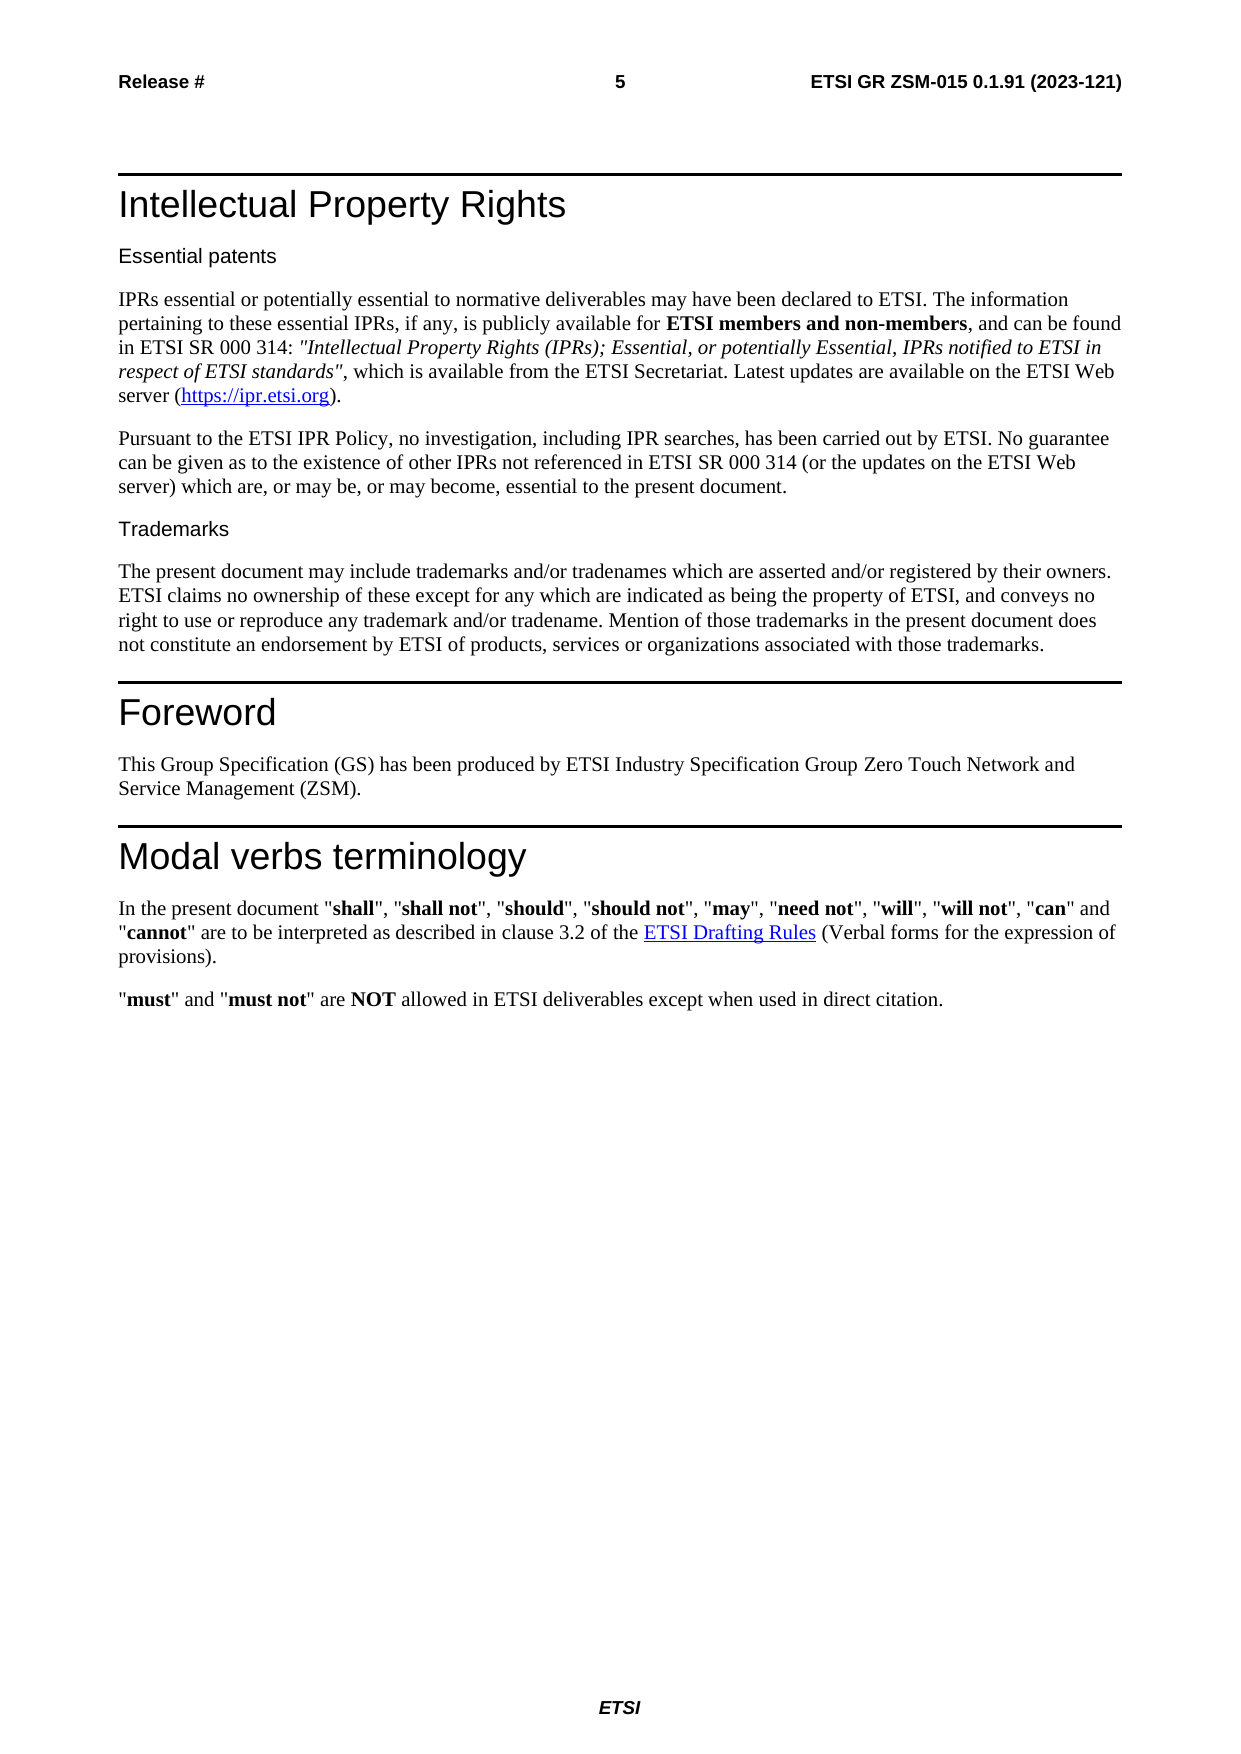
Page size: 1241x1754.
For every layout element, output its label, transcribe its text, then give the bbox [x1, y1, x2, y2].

text This Group Specification (GS) has been produced by ETSI Industry Specification Group Zero Touch Network and Service Management (ZSM). [118, 752, 1122, 800]
text Essential patents [118, 244, 1122, 268]
text Pursuant to the ETSI IPR Policy, no investigation, including IPR searches, has been carried out by ETSI. No guarantee can be given as to the existence of other IPRs not referenced in ETSI SR 000 314 (or the updates on the ETSI Web server) which are, or may be, or may become, essential to the present document. [118, 426, 1122, 498]
subtitle Intellectual Property Rights [118, 176, 1122, 225]
subtitle Modal verbs terminology [118, 828, 1122, 877]
text "must" and "must not" are NOT allowed in ETSI deliverables except when used in direct citation. [118, 987, 1122, 1011]
text The present document may include trademarks and/or tradenames which are asserted and/or registered by their owners. ETSI claims no ownership of these except for any which are indicated as being the property of ETSI, and conveys no right to use or reproduce any trademark and/or tradename. Mention of those trademarks in the present document does not constitute an endorsement by ETSI of products, services or organizations associated with those trademarks. [118, 559, 1122, 656]
subtitle Foreword [118, 684, 1122, 733]
text IPRs essential or potentially essential to normative deliverables may have been declared to ETSI. The information pertaining to these essential IPRs, if any, is publicly available for ETSI members and non-members, and can be found in ETSI SR 000 314: "Intellectual Property Rights (IPRs); Essential, or potentially Essential, IPRs notified to ETSI in respect of ETSI standards", which is available from the ETSI Secretariat. Latest updates are available on the ETSI Web server (https://ipr.etsi.org). [118, 287, 1122, 407]
text In the present document "shall", "shall not", "should", "should not", "may", "need not", "will", "will not", "can" and "cannot" are to be interpreted as described in clause 3.2 of the ETSI Drafting Rules (Verbal forms for the expression of provisions). [118, 896, 1122, 968]
text Trademarks [118, 517, 1122, 541]
